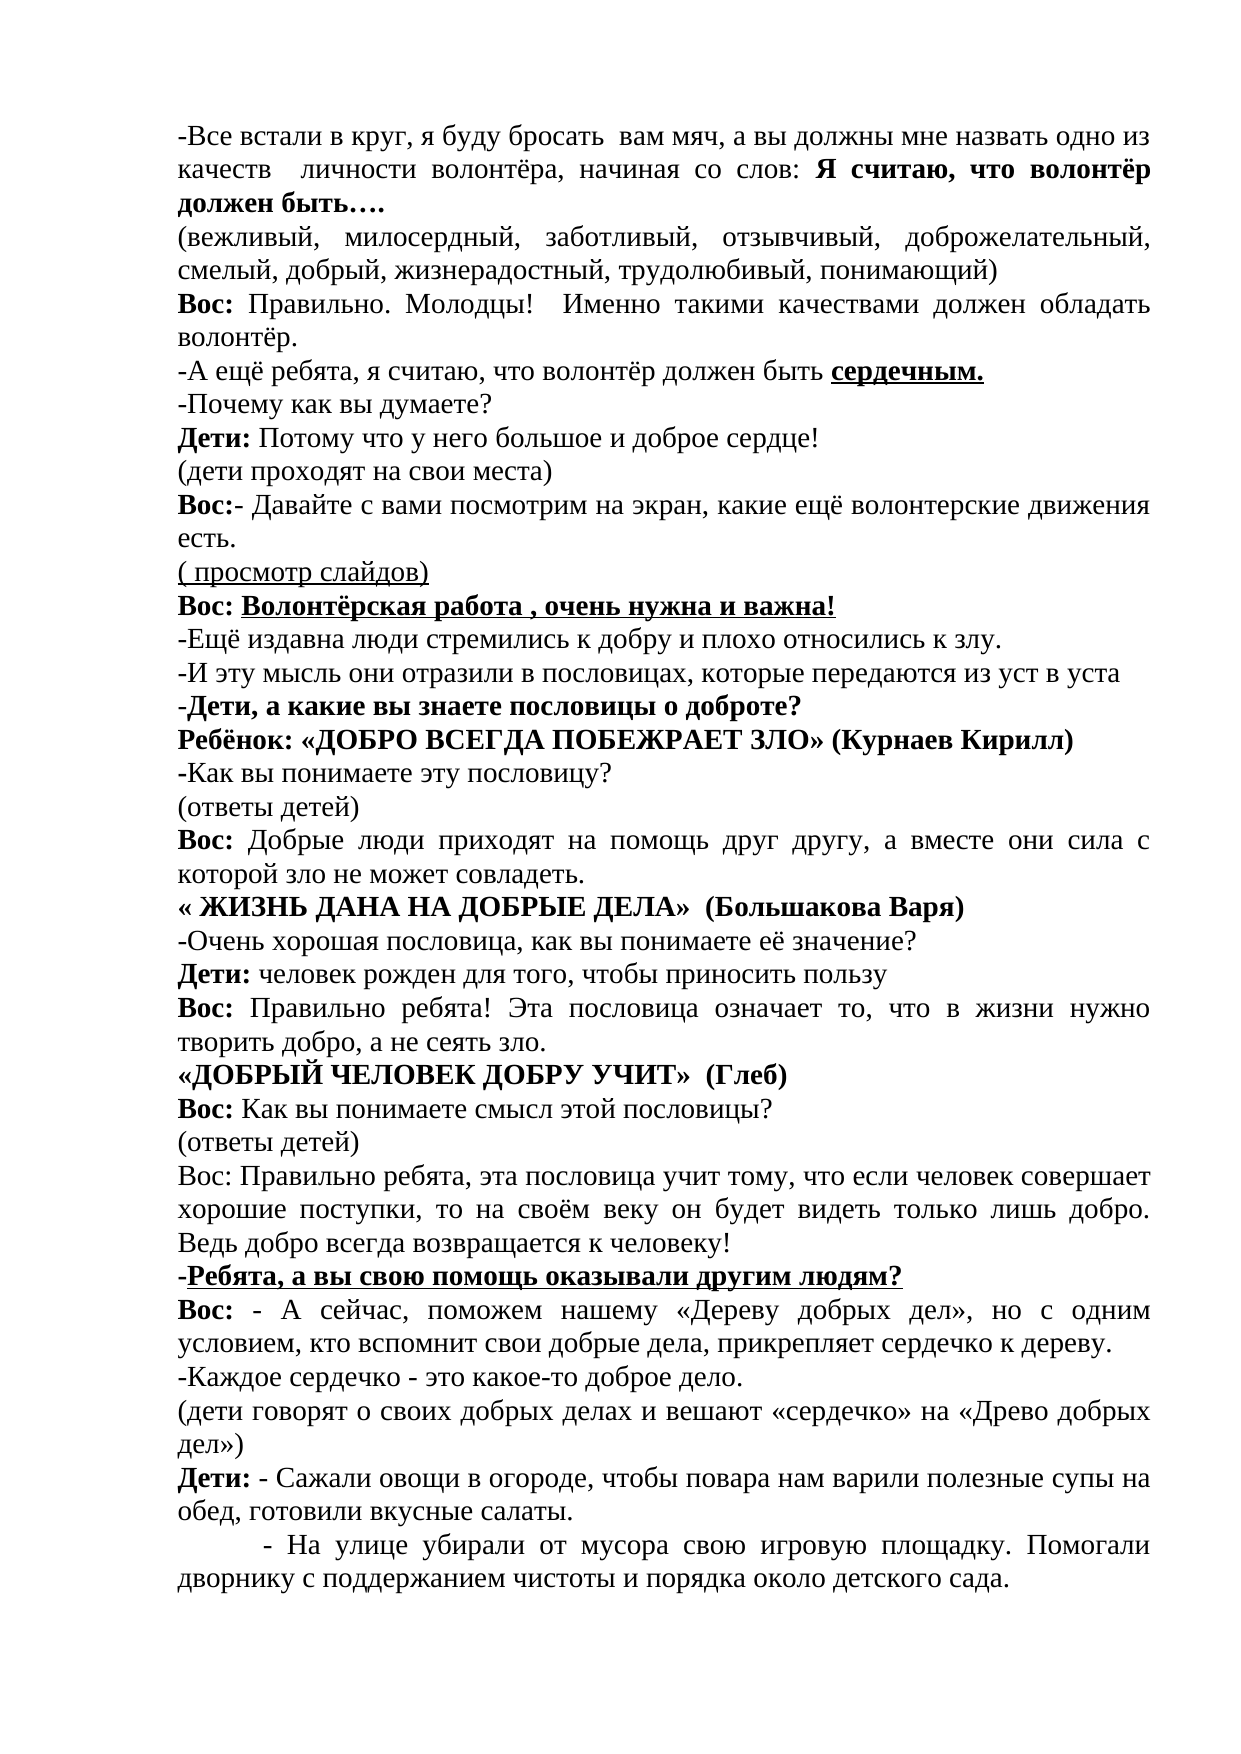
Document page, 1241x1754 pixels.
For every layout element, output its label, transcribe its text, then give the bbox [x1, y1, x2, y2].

text «ДОБРЫЙ ЧЕЛОВЕК ДОБРУ УЧИТ» (Глеб) [177, 1057, 1152, 1091]
text Дети: - Сажали овощи в огороде, чтобы повара нам варили полезные супы на обед, готовили вкусные салаты. [177, 1460, 1152, 1527]
text (вежливый, милосердный, заботливый, отзывчивый, доброжелательный, смелый, добрый, жизнерадостный, трудолюбивый, понимающий) [177, 219, 1152, 286]
text (ответы детей) [177, 789, 1152, 822]
text (ответы детей) [177, 1124, 1152, 1158]
text -А ещё ребята, я считаю, что волонтёр должен быть сердечным. [177, 353, 1152, 386]
text Вос:- Давайте с вами посмотрим на экран, какие ещё волонтерские движения есть. [177, 487, 1152, 554]
text Вос: Волонтёрская работа , очень нужна и важна! [177, 588, 1152, 621]
text Вос: Правильно. Молодцы! Именно такими качествами должен обладать волонтёр. [177, 286, 1152, 353]
text -Почему как вы думаете? [177, 386, 1152, 420]
text Вос: - А сейчас, поможем нашему «Дереву добрых дел», но с одним условием, кто вспомнит свои добрые дела, прикрепляет сердечко к дереву. [177, 1292, 1152, 1359]
text -Ещё издавна люди стремились к добру и плохо относились к злу. [177, 621, 1152, 655]
text Вос: Как вы понимаете смысл этой пословицы? [177, 1091, 1152, 1124]
text -Как вы понимаете эту пословицу? [177, 755, 1152, 789]
text ( просмотр слайдов) [177, 554, 1152, 588]
text Дети: Потому что у него большое и доброе сердце! [177, 420, 1152, 453]
text -И эту мысль они отразили в пословицах, которые передаются из уст в уста [177, 655, 1152, 688]
text Вос: Правильно ребята, эта пословица учит тому, что если человек совершает хорошие поступки, то на своём веку он будет видеть только лишь добро. Ведь добро всегда возвращается к человеку! [177, 1158, 1152, 1258]
text -Все встали в круг, я буду бросать вам мяч, а вы должны мне назвать одно из качеств личности волонтёра, начиная со слов: Я считаю, что волонтёр должен быть…. [177, 118, 1152, 219]
text -Дети, а какие вы знаете пословицы о доброте? [177, 688, 1152, 722]
text (дети говорят о своих добрых делах и вешают «сердечко» на «Древо добрых дел») [177, 1393, 1152, 1460]
text -Ребята, а вы свою помощь оказывали другим людям? [177, 1258, 1152, 1292]
text Ребёнок: «ДОБРО ВСЕГДА ПОБЕЖРАЕТ ЗЛО» (Курнаев Кирилл) [177, 722, 1152, 755]
text -Очень хорошая пословица, как вы понимаете её значение? [177, 923, 1152, 957]
text Вос: Добрые люди приходят на помощь друг другу, а вместе они сила с которой зло не может совладеть. [177, 822, 1152, 889]
text « ЖИЗНЬ ДАНА НА ДОБРЫЕ ДЕЛА» (Большакова Варя) [177, 889, 1152, 923]
text Дети: человек рожден для того, чтобы приносить пользу [177, 957, 1152, 990]
text (дети проходят на свои места) [177, 453, 1152, 487]
text - На улице убирали от мусора свою игровую площадку. Помогали дворнику с поддержанием чистоты и порядка около детского сада. [177, 1527, 1152, 1594]
text Вос: Правильно ребята! Эта пословица означает то, что в жизни нужно творить добро, а не сеять зло. [177, 990, 1152, 1057]
text -Каждое сердечко - это какое-то доброе дело. [177, 1359, 1152, 1393]
